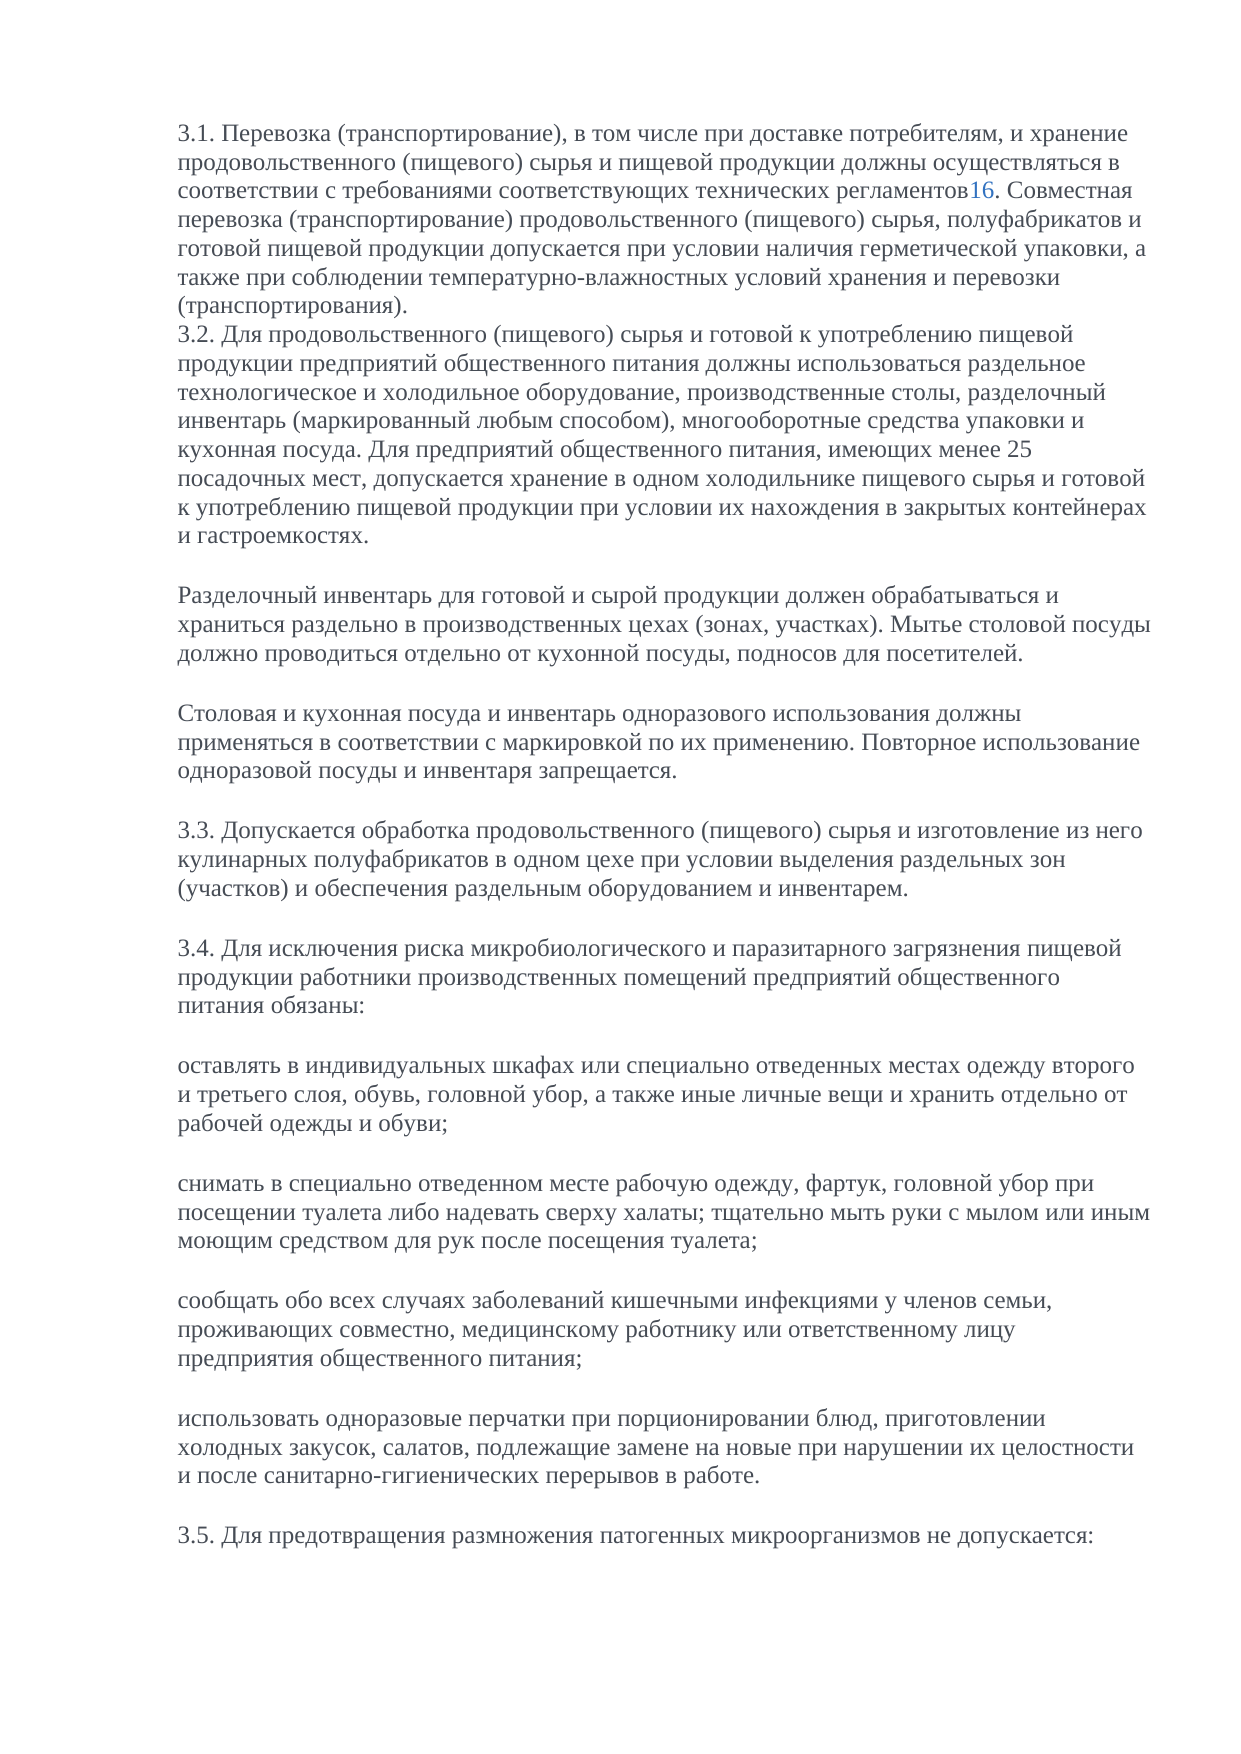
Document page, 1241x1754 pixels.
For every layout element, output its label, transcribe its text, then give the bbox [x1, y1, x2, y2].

text 3.3. Допускается обработка продовольственного (пищевого) сырья и изготовление из него кулинарных полуфабрикатов в одном цехе при условии выделения раздельных зон (участков) и обеспечения раздельным оборудованием и инвентарем. [177, 816, 1152, 902]
text использовать одноразовые перчатки при порционировании блюд, приготовлении холодных закусок, салатов, подлежащие замене на новые при нарушении их целостности и после санитарно-гигиенических перерывов в работе. [177, 1403, 1152, 1489]
text оставлять в индивидуальных шкафах или специально отведенных местах одежду второго и третьего слоя, обувь, головной убор, а также иные личные вещи и хранить отдельно от рабочей одежды и обуви; [177, 1051, 1152, 1137]
text Разделочный инвентарь для готовой и сырой продукции должен обрабатываться и храниться раздельно в производственных цехах (зонах, участках). Мытье столовой посуды должно проводиться отдельно от кухонной посуды, подносов для посетителей. [177, 581, 1152, 667]
text сообщать обо всех случаях заболеваний кишечными инфекциями у членов семьи, проживающих совместно, медицинскому работнику или ответственному лицу предприятия общественного питания; [177, 1286, 1152, 1372]
text Столовая и кухонная посуда и инвентарь одноразового использования должны применяться в соответствии с маркировкой по их применению. Повторное использование одноразовой посуды и инвентаря запрещается. [177, 698, 1152, 784]
text 3.4. Для исключения риска микробиологического и паразитарного загрязнения пищевой продукции работники производственных помещений предприятий общественного питания обязаны: [177, 933, 1152, 1019]
text 3.5. Для предотвращения размножения патогенных микроорганизмов не допускается: [177, 1521, 1152, 1549]
text снимать в специально отведенном месте рабочую одежду, фартук, головной убор при посещении туалета либо надевать сверху халаты; тщательно мыть руки с мылом или иным моющим средством для рук после посещения туалета; [177, 1168, 1152, 1254]
text 3.2. Для продовольственного (пищевого) сырья и готовой к употреблению пищевой продукции предприятий общественного питания должны использоваться раздельное технологическое и холодильное оборудование, производственные столы, разделочный инвентарь (маркированный любым способом), многооборотные средства упаковки и кухонная посуда. Для предприятий общественного питания, имеющих менее 25 посадочных мест, допускается хранение в одном холодильнике пищевого сырья и готовой к употреблению пищевой продукции при условии их нахождения в закрытых контейнерах и гастроемкостях. [177, 319, 1152, 549]
text 3.1. Перевозка (транспортирование), в том числе при доставке потребителям, и хранение продовольственного (пищевого) сырья и пищевой продукции должны осуществляться в соответствии с требованиями соответствующих технических регламентов16. Совместная перевозка (транспортирование) продовольственного (пищевого) сырья, полуфабрикатов и готовой пищевой продукции допускается при условии наличия герметической упаковки, а также при соблюдении температурно-влажностных условий хранения и перевозки (транспортирования). [177, 118, 1152, 319]
